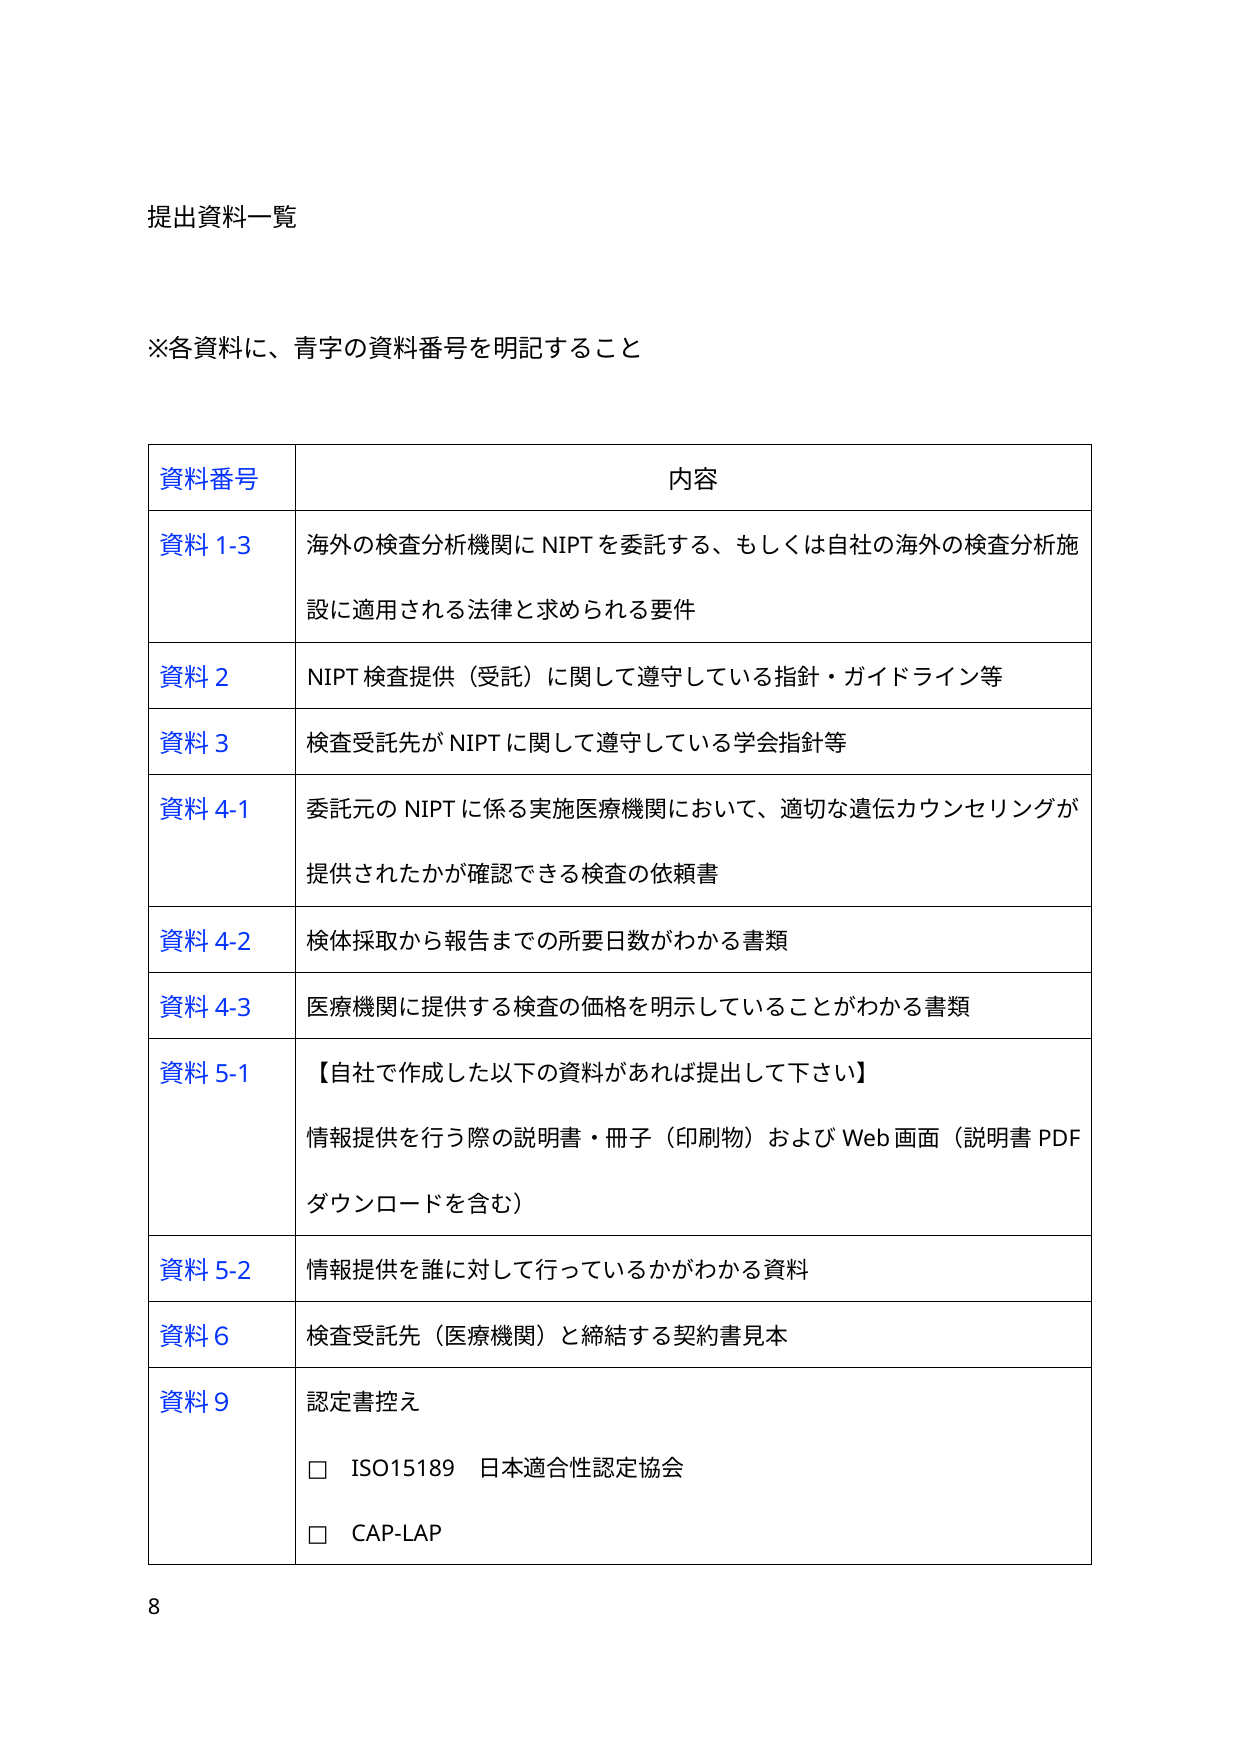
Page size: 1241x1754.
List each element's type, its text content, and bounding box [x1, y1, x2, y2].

table_cell 資料4-3 [149, 973, 295, 1038]
table_cell 検査受託先がNIPTに関して遵守している学会指針等 [296, 709, 1091, 774]
table_cell 委託元のNIPTに係る実施医療機関において、適切な遺伝カウンセリングが提供されたかが確認できる検査の依頼書 [296, 775, 1091, 906]
table_cell 医療機関に提供する検査の価格を明示していることがわかる書類 [296, 973, 1091, 1038]
text ※各資料に、青字の資料番号を明記すること [148, 313, 1092, 379]
text 提出資料一覧 [148, 183, 1092, 248]
table_cell 資料5-1 [149, 1039, 295, 1235]
table_cell 資料3 [149, 709, 295, 774]
table_header 資料番号 [149, 445, 295, 510]
table_cell NIPT検査提供（受託）に関して遵守している指針・ガイドライン等 [296, 643, 1091, 708]
table_cell 資料2 [149, 643, 295, 708]
table_cell 海外の検査分析機関にNIPTを委託する、もしくは自社の海外の検査分析施設に適用される法律と求められる要件 [296, 511, 1091, 642]
table_cell 資料９ [149, 1368, 295, 1564]
table_cell 資料６ [149, 1302, 295, 1367]
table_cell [296, 1368, 1091, 1564]
table_cell 資料1-3 [149, 511, 295, 642]
table_cell 資料4-2 [149, 907, 295, 972]
table_cell 情報提供を誰に対して行っているかがわかる資料 [296, 1236, 1091, 1301]
table_header 内容 [296, 445, 1091, 510]
table_cell 【自社で作成した以下の資料があれば提出して下さい】 情報提供を行う際の説明書・冊子（印刷物）およびWeb画面（説明書PDFダウンロードを含む） [296, 1039, 1091, 1235]
table_cell 検体採取から報告までの所要日数がわかる書類 [296, 907, 1091, 972]
table_cell 資料5-2 [149, 1236, 295, 1301]
table_cell 資料4-1 [149, 775, 295, 906]
table_cell 検査受託先（医療機関）と締結する契約書見本 [296, 1302, 1091, 1367]
